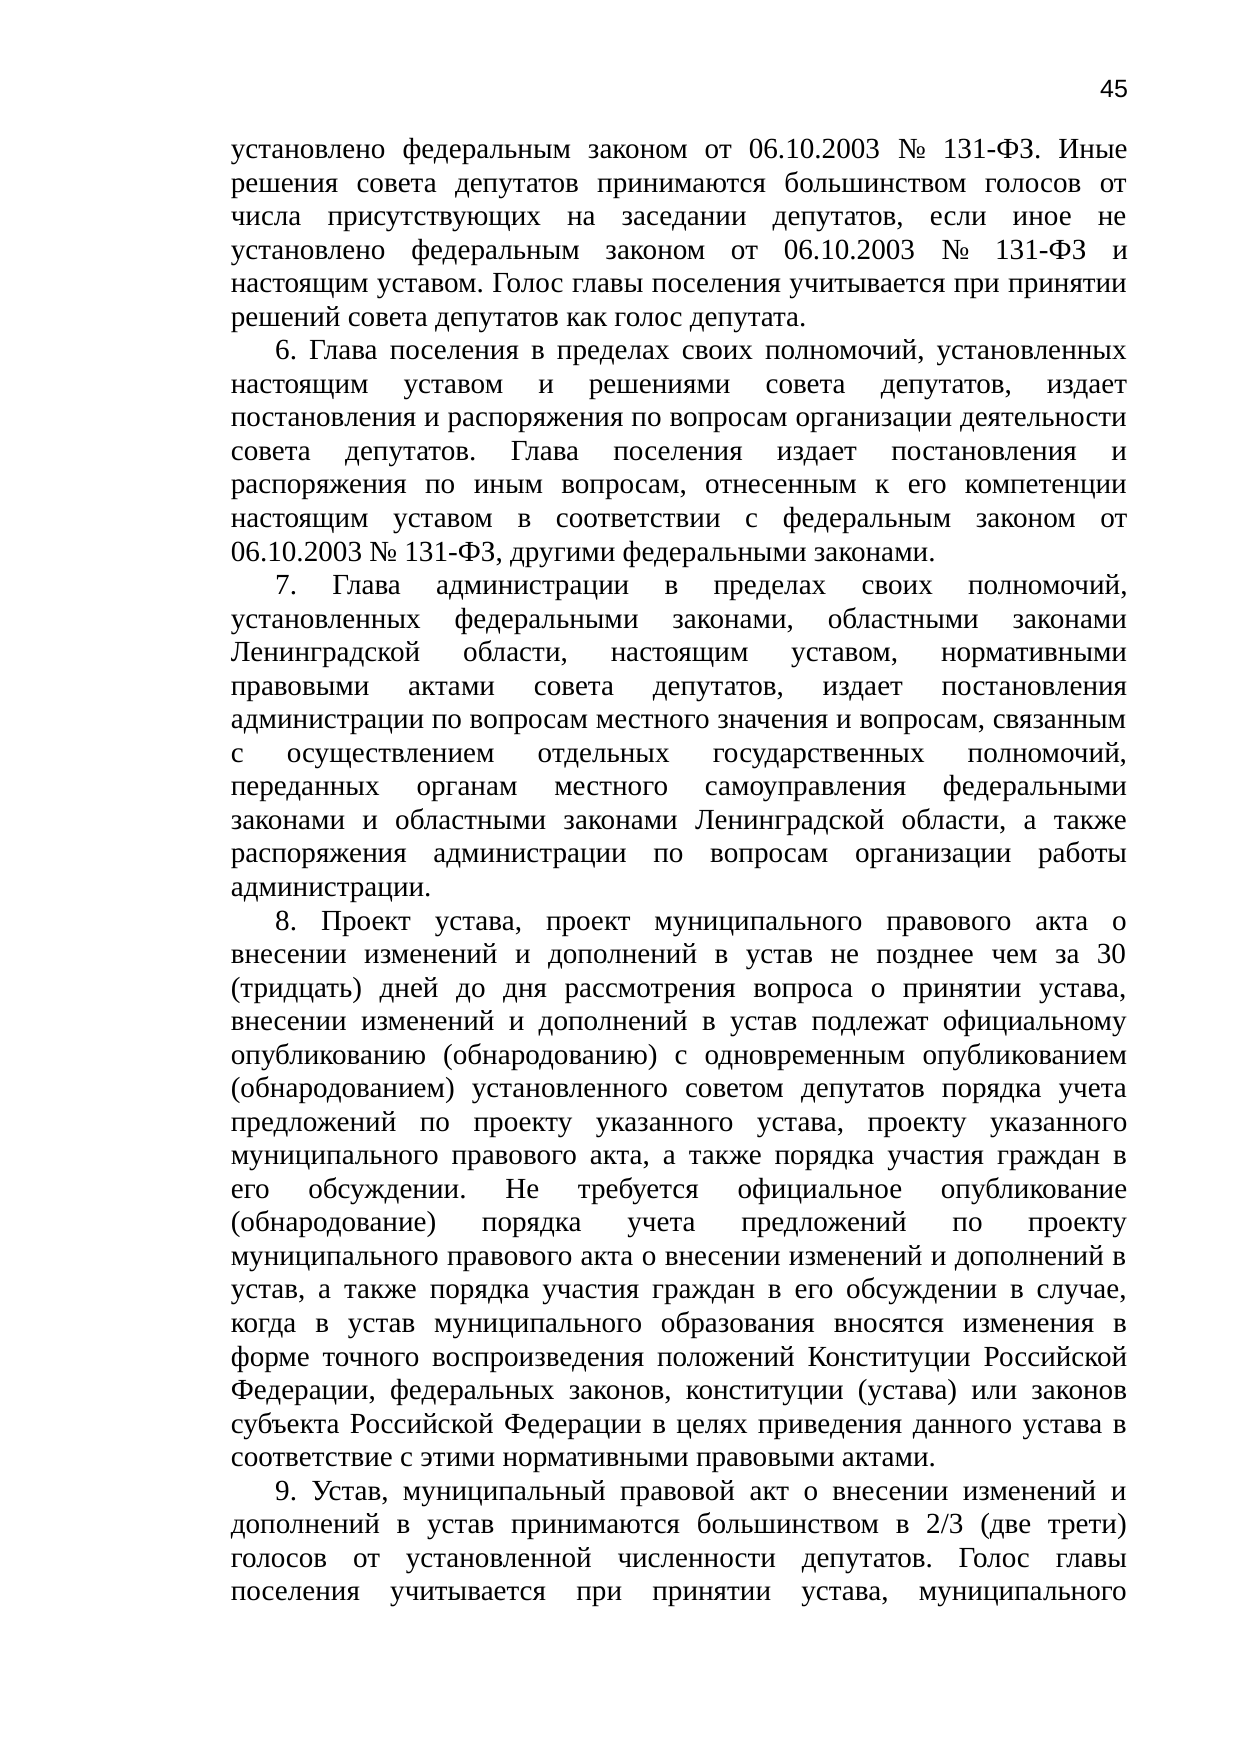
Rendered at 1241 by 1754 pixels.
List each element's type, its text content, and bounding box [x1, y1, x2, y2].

text 7. Глава администрации в пределах своих полномочий, установленных федеральными законами, областными законами Ленинградской области, настоящим уставом, нормативными правовыми актами совета депутатов, издает постановления администрации по вопросам местного значения и вопросам, связанным с осуществлением отдельных государственных полномочий, переданных органам местного самоуправления федеральными законами и областными законами Ленинградской области, а также распоряжения администрации по вопросам организации работы администрации. [231, 567, 1128, 903]
text 8. Проект устава, проект муниципального правового акта о внесении изменений и дополнений в устав не позднее чем за 30 (тридцать) дней до дня рассмотрения вопроса о принятии устава, внесении изменений и дополнений в устав подлежат официальному опубликованию (обнародованию) с одновременным опубликованием (обнародованием) установленного советом депутатов порядка учета предложений по проекту указанного устава, проекту указанного муниципального правового акта, а также порядка участия граждан в его обсуждении. Не требуется официальное опубликование (обнародование) порядка учета предложений по проекту муниципального правового акта о внесении изменений и дополнений в устав, а также порядка участия граждан в его обсуждении в случае, когда в устав муниципального образования вносятся изменения в форме точного воспроизведения положений Конституции Российской Федерации, федеральных законов, конституции (устава) или законов субъекта Российской Федерации в целях приведения данного устава в соответствие с этими нормативными правовыми актами. [231, 903, 1128, 1473]
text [231, 1473, 1128, 1607]
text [231, 131, 1128, 332]
text 6. Глава поселения в пределах своих полномочий, установленных настоящим уставом и решениями совета депутатов, издает постановления и распоряжения по вопросам организации деятельности совета депутатов. Глава поселения издает постановления и распоряжения по иным вопросам, отнесенным к его компетенции настоящим уставом в соответствии с федеральным законом от 06.10.2003 № 131-ФЗ, другими федеральными законами. [231, 332, 1128, 567]
